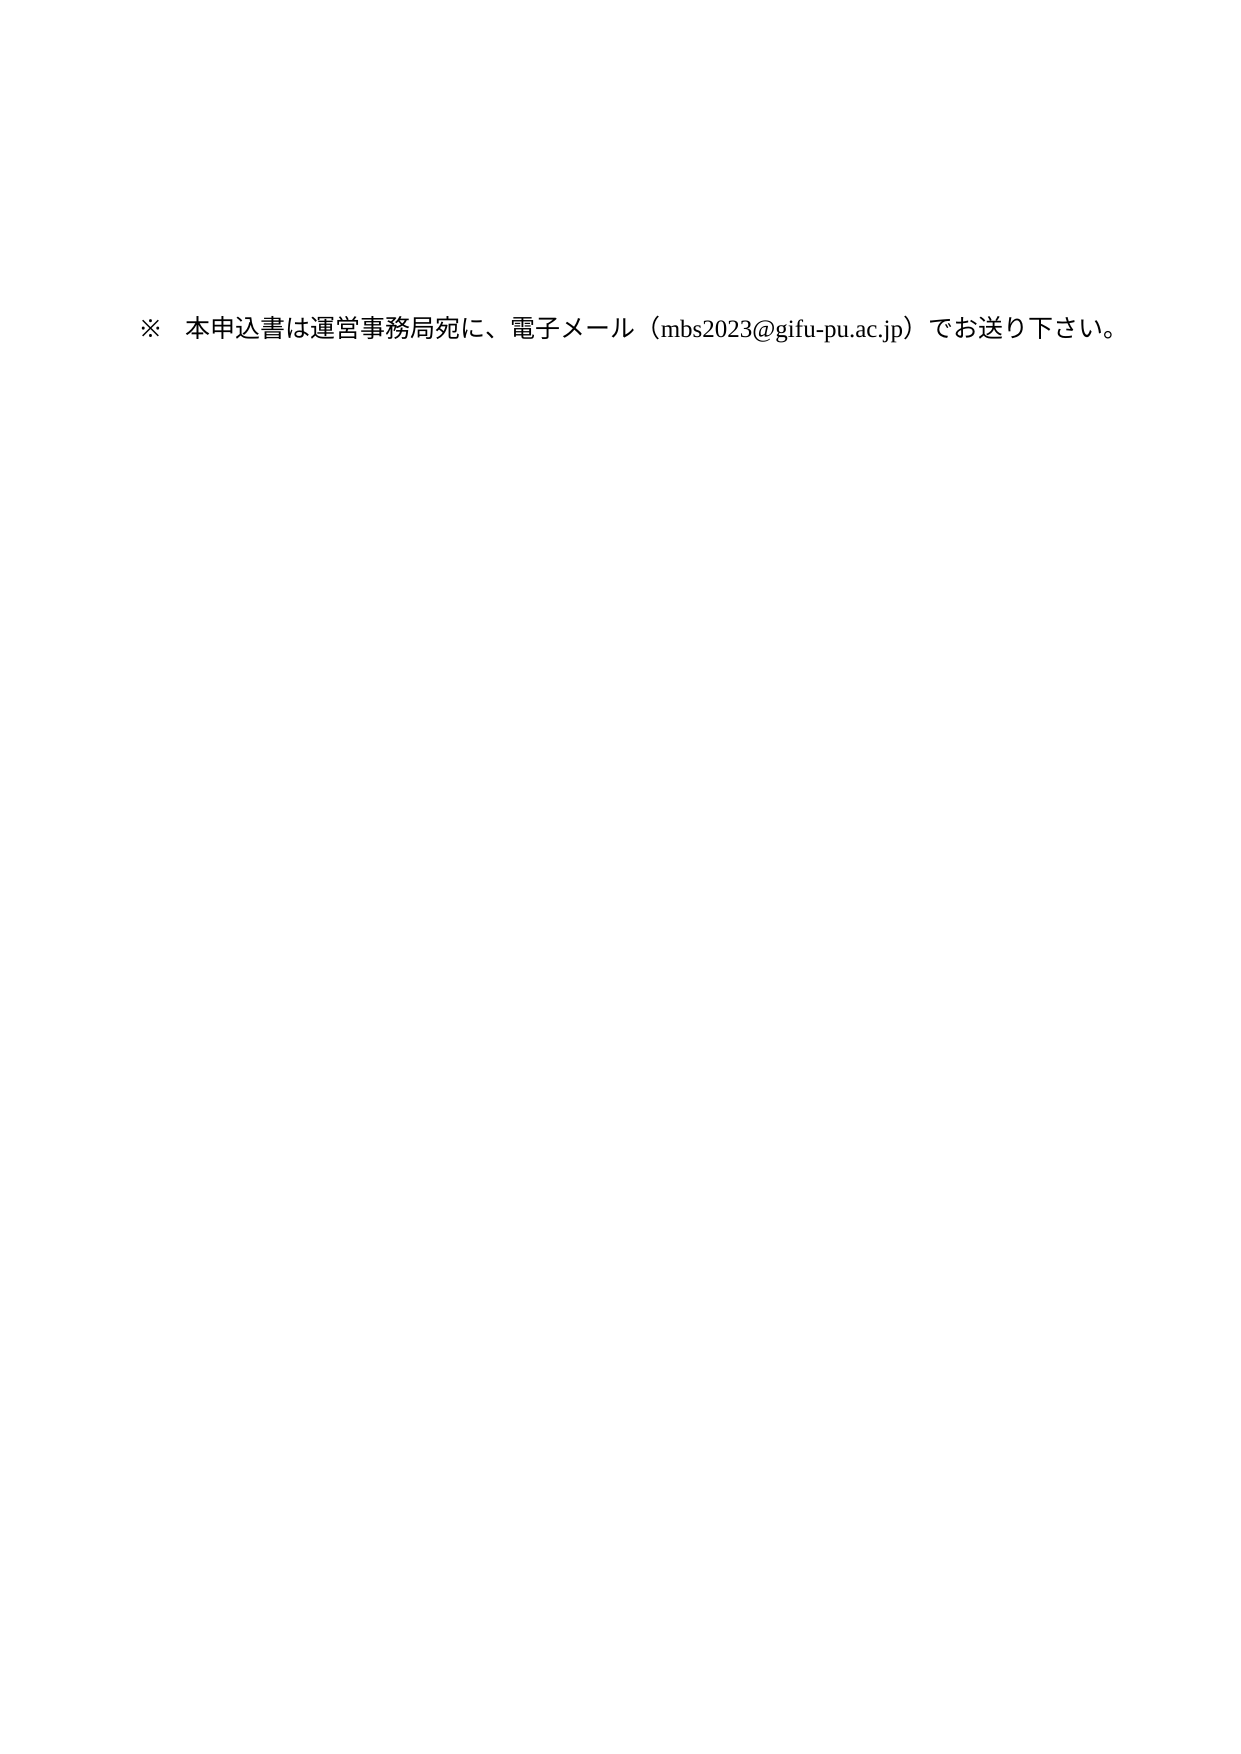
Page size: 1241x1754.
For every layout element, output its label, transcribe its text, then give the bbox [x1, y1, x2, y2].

text ※ 本申込書は運営事務局宛に、電子メール（mbs2023@gifu-pu.ac.jp）でお送り下さい。 [140, 308, 1113, 345]
